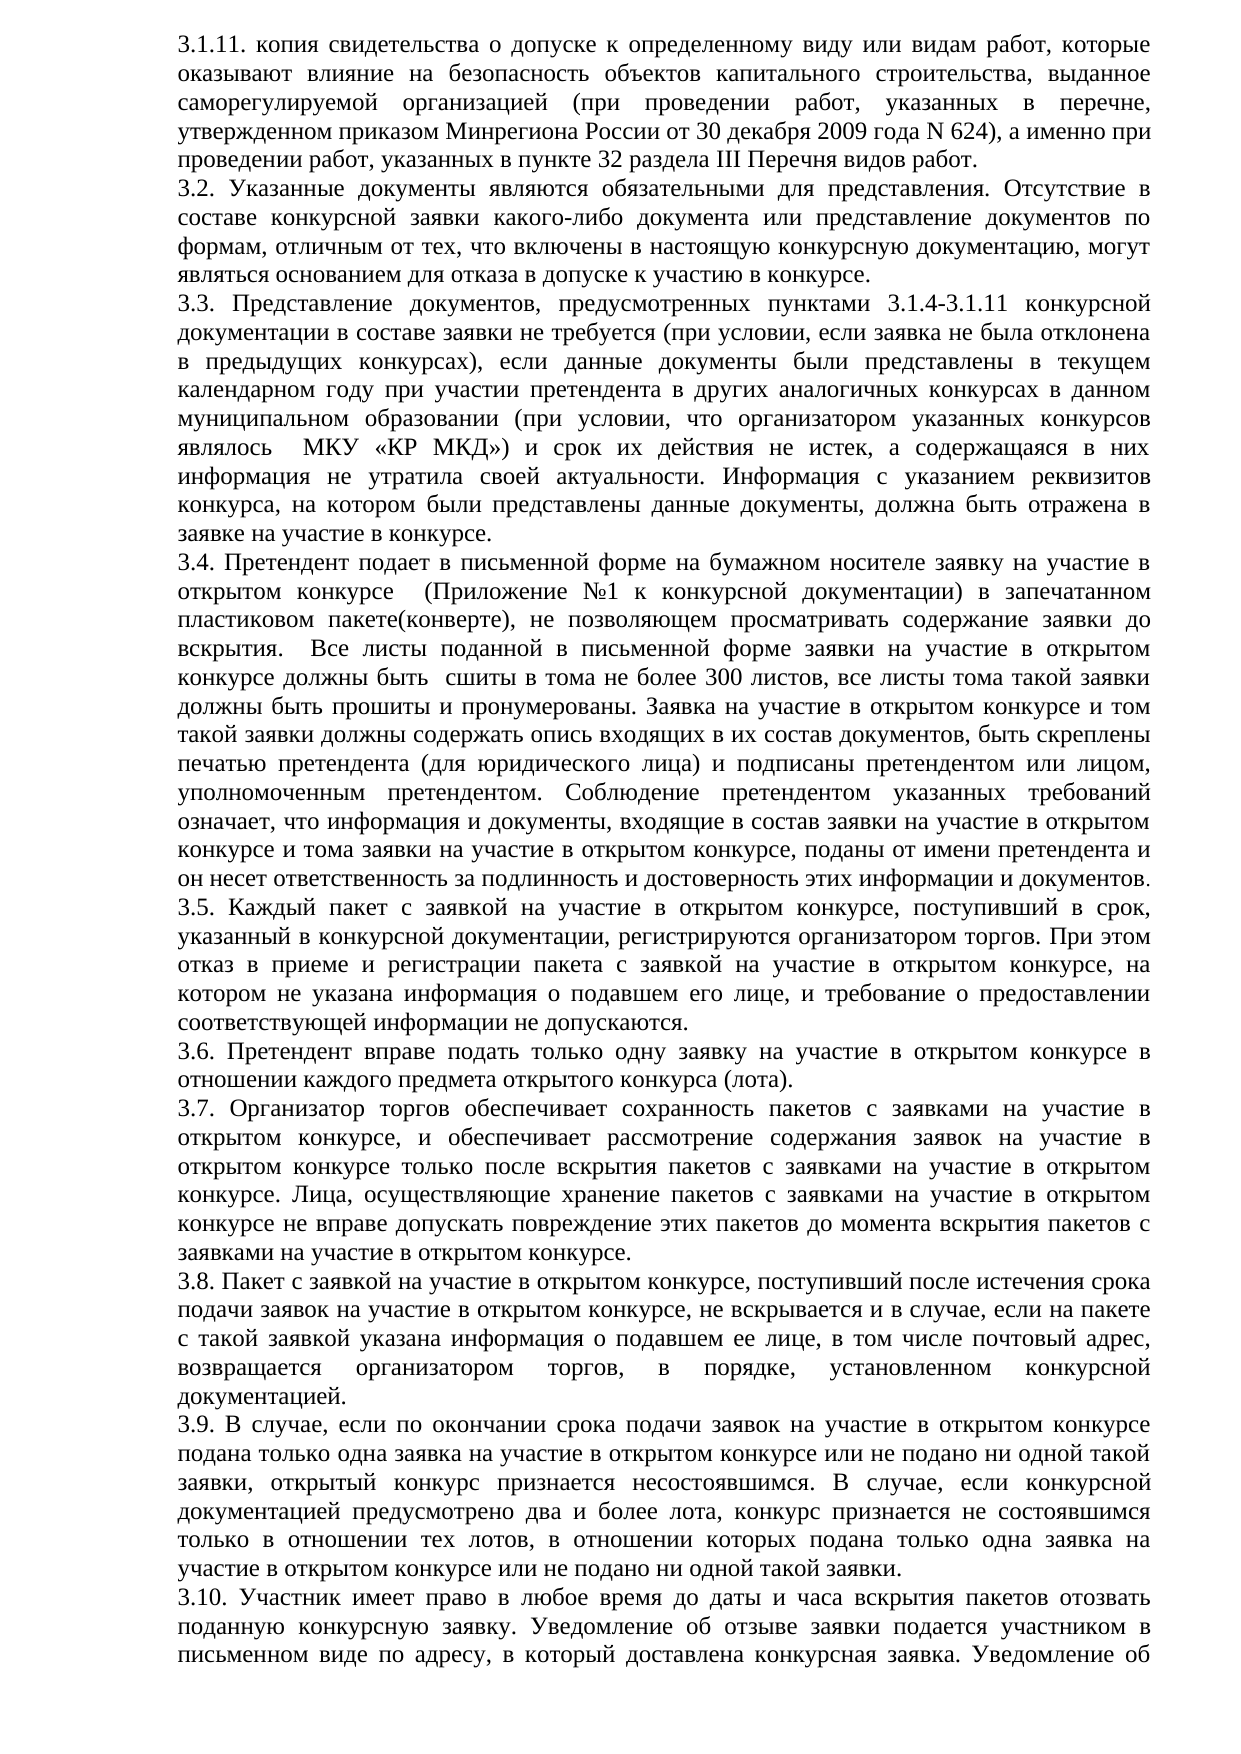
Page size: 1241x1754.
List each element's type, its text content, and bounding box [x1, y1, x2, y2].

text 3.5. Каждый пакет с заявкой на участие в открытом конкурсе, поступивший в срок, указанный в конкурсной документации, регистрируются организатором торгов. При этом отказ в приеме и регистрации пакета с заявкой на участие в открытом конкурсе, на котором не указана информация о подавшем его лице, и требование о предоставлении соответствующей информации не допускаются. [177, 892, 1152, 1036]
text 3.6. Претендент вправе подать только одну заявку на участие в открытом конкурсе в отношении каждого предмета открытого конкурса (лота). [177, 1036, 1152, 1093]
text 3.9. В случае, если по окончании срока подачи заявок на участие в открытом конкурсе подана только одна заявка на участие в открытом конкурсе или не подано ни одной такой заявки, открытый конкурс признается несостоявшимся. В случае, если конкурсной документацией предусмотрено два и более лота, конкурс признается не состоявшимся только в отношении тех лотов, в отношении которых подана только одна заявка на участие в открытом конкурсе или не подано ни одной такой заявки. [177, 1409, 1152, 1582]
text 3.4. Претендент подает в письменной форме на бумажном носителе заявку на участие в открытом конкурсе (Приложение №1 к конкурсной документации) в запечатанном пластиковом пакете(конверте), не позволяющем просматривать содержание заявки до вскрытия. Все листы поданной в письменной форме заявки на участие в открытом конкурсе должны быть сшиты в тома не более 300 листов, все листы тома такой заявки должны быть прошиты и пронумерованы. Заявка на участие в открытом конкурсе и том такой заявки должны содержать опись входящих в их состав документов, быть скреплены печатью претендента (для юридического лица) и подписаны претендентом или лицом, уполномоченным претендентом. Соблюдение претендентом указанных требований означает, что информация и документы, входящие в состав заявки на участие в открытом конкурсе и тома заявки на участие в открытом конкурсе, поданы от имени претендента и он несет ответственность за подлинность и достоверность этих информации и документов. [177, 547, 1152, 892]
text 3.1.11. копия свидетельства о допуске к определенному виду или видам работ, которые оказывают влияние на безопасность объектов капитального строительства, выданное саморегулируемой организацией (при проведении работ, указанных в перечне, утвержденном приказом Минрегиона России от 30 декабря 2009 года N 624), а именно при проведении работ, указанных в пункте 32 раздела III Перечня видов работ. [177, 29, 1152, 173]
text 3.3. Представление документов, предусмотренных пунктами 3.1.4-3.1.11 конкурсной документации в составе заявки не требуется (при условии, если заявка не была отклонена в предыдущих конкурсах), если данные документы были представлены в текущем календарном году при участии претендента в других аналогичных конкурсах в данном муниципальном образовании (при условии, что организатором указанных конкурсов являлось МКУ «КР МКД») и срок их действия не истек, а содержащаяся в них информация не утратила своей актуальности. Информация с указанием реквизитов конкурса, на котором были представлены данные документы, должна быть отражена в заявке на участие в конкурсе. [177, 288, 1152, 547]
text 3.7. Организатор торгов обеспечивает сохранность пакетов с заявками на участие в открытом конкурсе, и обеспечивает рассмотрение содержания заявок на участие в открытом конкурсе только после вскрытия пакетов с заявками на участие в открытом конкурсе. Лица, осуществляющие хранение пакетов с заявками на участие в открытом конкурсе не вправе допускать повреждение этих пакетов до момента вскрытия пакетов с заявками на участие в открытом конкурсе. [177, 1093, 1152, 1266]
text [177, 1582, 1152, 1668]
text 3.2. Указанные документы являются обязательными для представления. Отсутствие в составе конкурсной заявки какого-либо документа или представление документов по формам, отличным от тех, что включены в настоящую конкурсную документацию, могут являться основанием для отказа в допуске к участию в конкурсе. [177, 173, 1152, 288]
text 3.8. Пакет с заявкой на участие в открытом конкурсе, поступивший после истечения срока подачи заявок на участие в открытом конкурсе, не вскрывается и в случае, если на пакете с такой заявкой указана информация о подавшем ее лице, в том числе почтовый адрес, возвращается организатором торгов, в порядке, установленном конкурсной документацией. [177, 1266, 1152, 1409]
